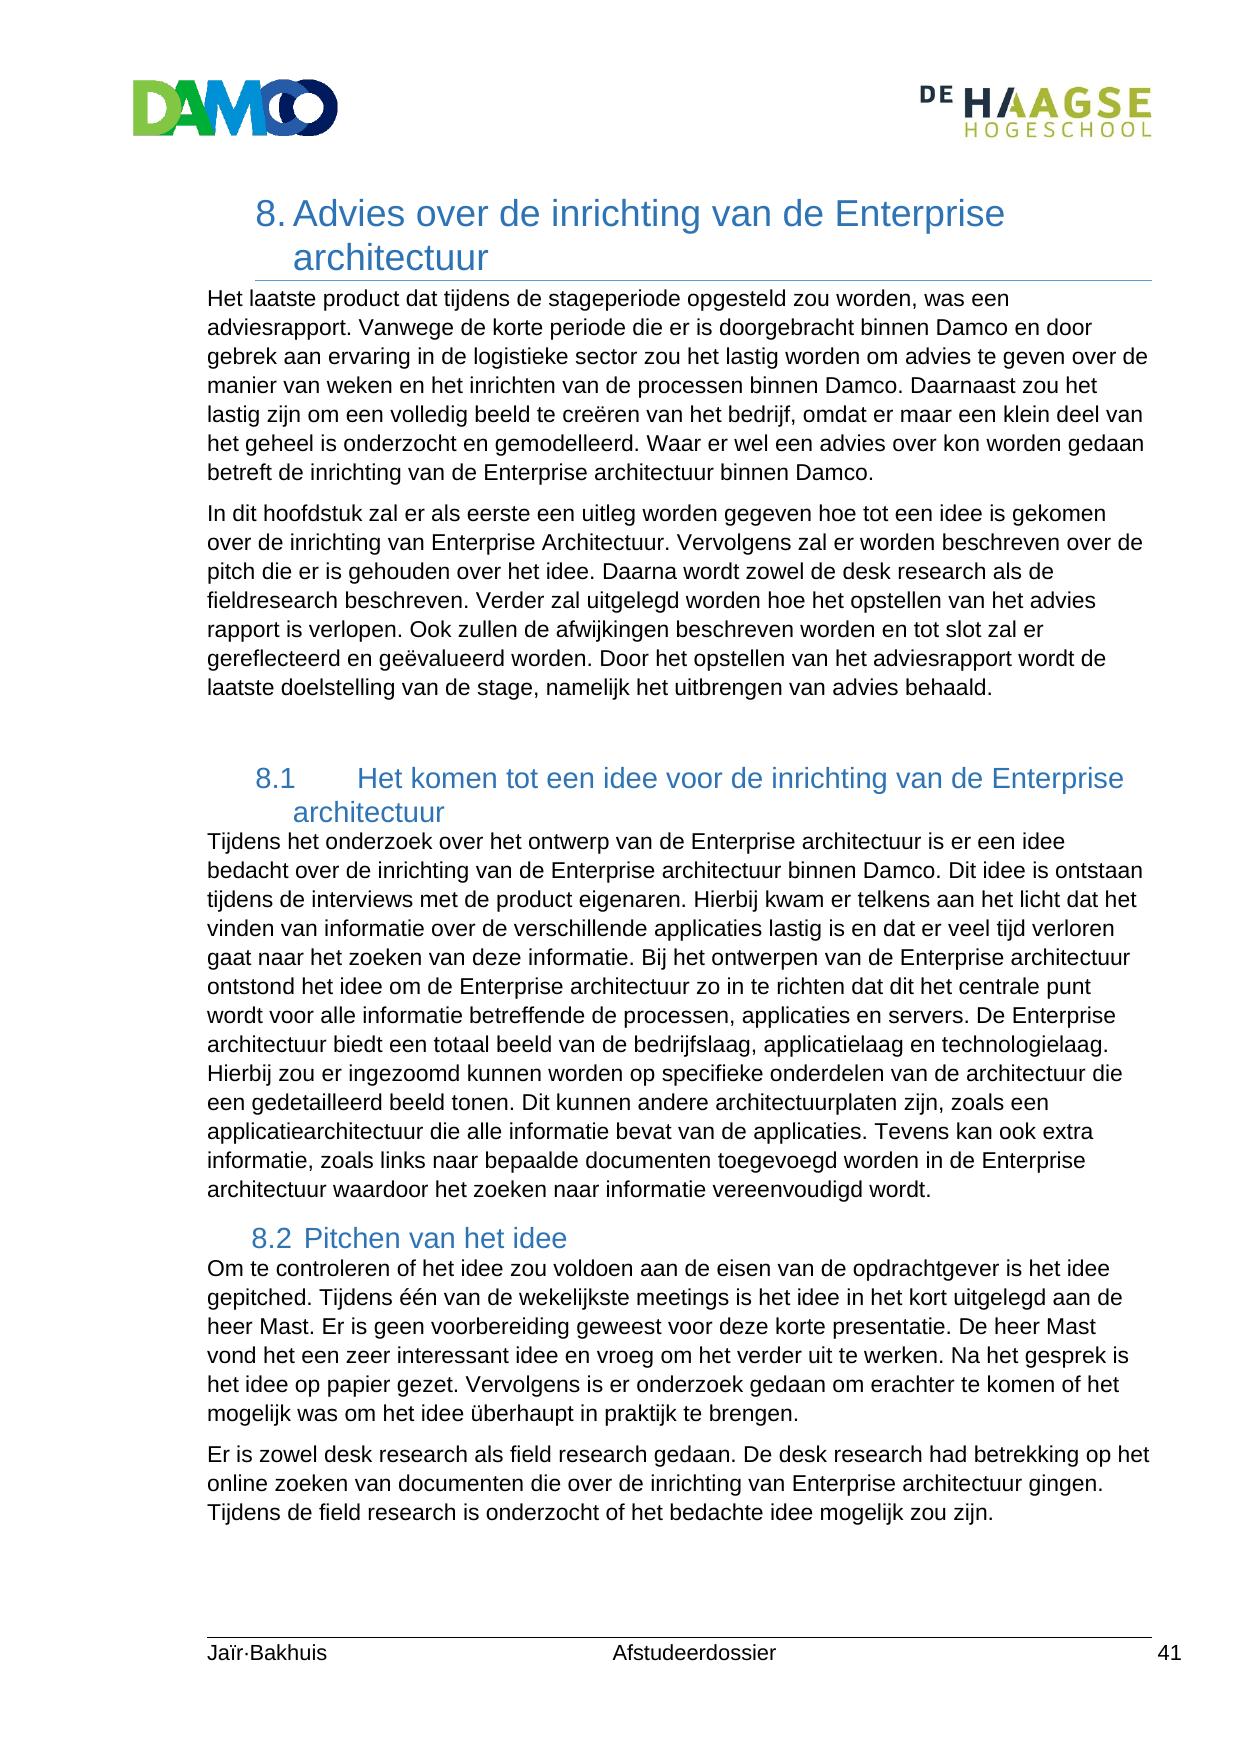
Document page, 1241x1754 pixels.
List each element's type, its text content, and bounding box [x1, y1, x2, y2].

text Tijdens het onderzoek over het ontwerp van de Enterprise architectuur is er een idee bedacht over de inrichting van de Enterprise architectuur binnen Damco. Dit idee is ontstaan tijdens de interviews met de product eigenaren. Hierbij kwam er telkens aan het licht dat het vinden van informatie over de verschillende applicaties lastig is en dat er veel tijd verloren gaat naar het zoeken van deze informatie. Bij het ontwerpen van de Enterprise architectuur ontstond het idee om de Enterprise architectuur zo in te richten dat dit het centrale punt wordt voor alle informatie betreffende de processen, applicaties en servers. De Enterprise architectuur biedt een totaal beeld van de bedrijfslaag, applicatielaag en technologielaag. Hierbij zou er ingezoomd kunnen worden op specifieke onderdelen van de architectuur die een gedetailleerd beeld tonen. Dit kunnen andere architectuurplaten zijn, zoals een applicatiearchitectuur die alle informatie bevat van de applicaties. Tevens kan ook extra informatie, zoals links naar bepaalde documenten toegevoegd worden in de Enterprise architectuur waardoor het zoeken naar informatie vereenvoudigd wordt. [207, 828, 1152, 1202]
text Het laatste product dat tijdens de stageperiode opgesteld zou worden, was een adviesrapport. Vanwege de korte periode die er is doorgebracht binnen Damco en door gebrek aan ervaring in de logistieke sector zou het lastig worden om advies te geven over de manier van weken en het inrichten van de processen binnen Damco. Daarnaast zou het lastig zijn om een volledig beeld te creëren van het bedrijf, omdat er maar een klein deel van het geheel is onderzocht en gemodelleerd. Waar er wel een advies over kon worden gedaan betreft de inrichting van de Enterprise architectuur binnen Damco. [207, 285, 1152, 485]
picture [918, 45, 1153, 177]
text Om te controleren of het idee zou voldoen aan de eisen van de opdrachtgever is het idee gepitched. Tijdens één van de wekelijkste meetings is het idee in het kort uitgelegd aan de heer Mast. Er is geen voorbereiding geweest voor deze korte presentatie. De heer Mast vond het een zeer interessant idee en vroeg om het verder uit te werken. Na het gesprek is het idee op papier gezet. Vervolgens is er onderzoek gedaan om erachter te komen of het mogelijk was om het idee überhaupt in praktijk te brengen. [207, 1255, 1152, 1426]
picture [125, 14, 354, 151]
subtitle Advies over de inrichting van de Enterprise architectuur [255, 192, 1152, 280]
subtitle Het komen tot een idee voor de inrichting van de Enterprise architectuur [255, 761, 1152, 828]
text Er is zowel desk research als field research gedaan. De desk research had betrekking op het online zoeken van documenten die over de inrichting van Enterprise architectuur gingen. Tijdens de field research is onderzocht of het bedachte idee mogelijk zou zijn. [207, 1441, 1152, 1526]
subtitle Pitchen van het idee [251, 1221, 1152, 1255]
text In dit hoofdstuk zal er als eerste een uitleg worden gegeven hoe tot een idee is gekomen over de inrichting van Enterprise Architectuur. Vervolgens zal er worden beschreven over de pitch die er is gehouden over het idee. Daarna wordt zowel de desk research als de fieldresearch beschreven. Verder zal uitgelegd worden hoe het opstellen van het advies rapport is verlopen. Ook zullen de afwijkingen beschreven worden en tot slot zal er gereflecteerd en geëvalueerd worden. Door het opstellen van het adviesrapport wordt de laatste doelstelling van de stage, namelijk het uitbrengen van advies behaald. [207, 500, 1152, 701]
